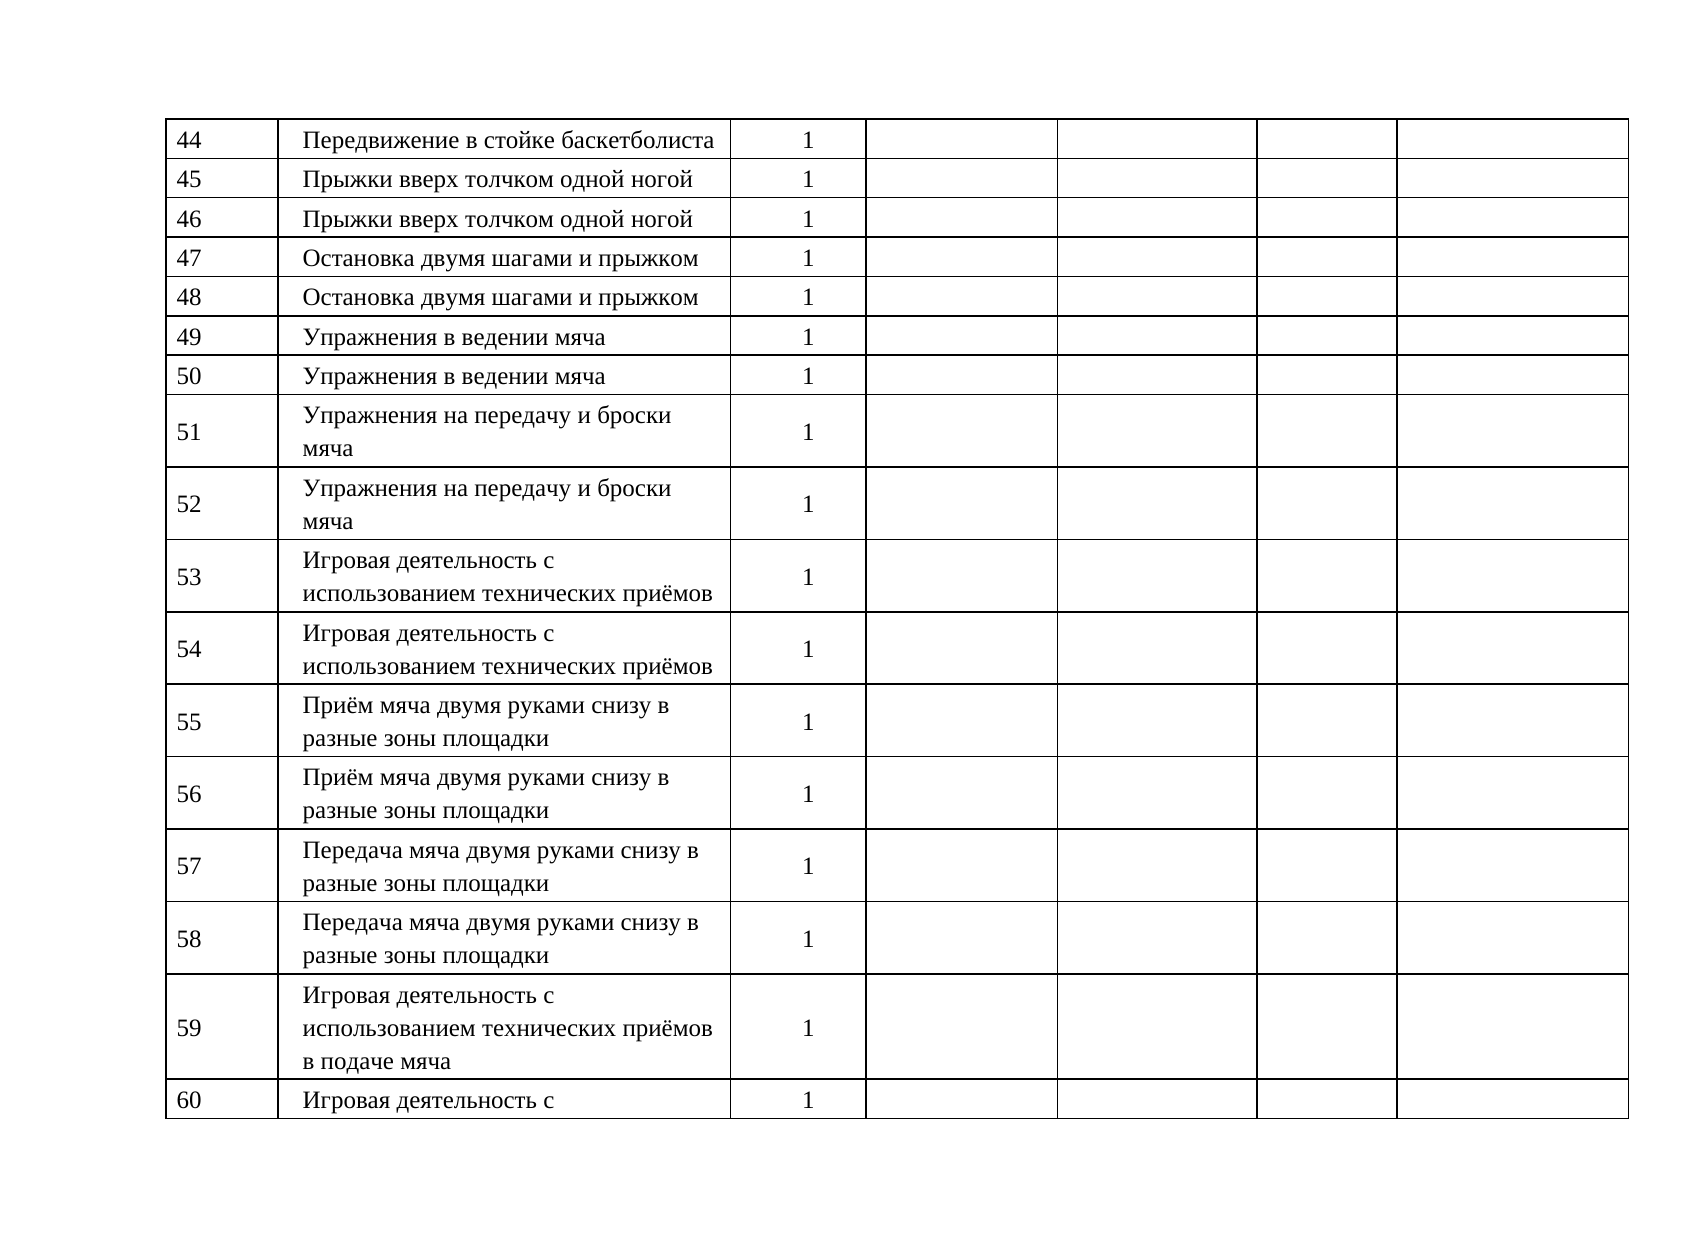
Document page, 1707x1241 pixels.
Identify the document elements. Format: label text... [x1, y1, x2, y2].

table_cell [1398, 356, 1628, 394]
table_cell [1398, 1080, 1628, 1118]
table_cell 51 [167, 395, 277, 466]
table_cell 1 [731, 238, 865, 276]
table_cell 52 [167, 468, 277, 538]
table_cell 1 [731, 120, 865, 157]
table_cell Упражнения на передачу и броски мяча [279, 468, 730, 538]
table_cell [1058, 1080, 1256, 1118]
table_cell [1058, 238, 1256, 276]
table_cell [867, 902, 1057, 973]
table_cell [867, 395, 1057, 466]
table_cell 1 [731, 540, 865, 611]
table_cell [1258, 356, 1396, 394]
table_cell [1258, 395, 1396, 466]
table_cell [1058, 317, 1256, 354]
table_cell Упражнения в ведении мяча [279, 317, 730, 354]
table_cell [867, 540, 1057, 611]
table_cell [1258, 540, 1396, 611]
table_cell [1258, 613, 1396, 683]
table_cell 1 [731, 356, 865, 394]
table_cell [867, 613, 1057, 683]
table_cell 1 [731, 317, 865, 354]
table_cell 1 [731, 198, 865, 236]
table_cell 47 [167, 238, 277, 276]
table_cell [279, 120, 730, 157]
table_cell [1058, 757, 1256, 828]
table_cell 1 [731, 159, 865, 197]
table_cell 48 [167, 277, 277, 315]
table_cell Прыжки вверх толчком одной ногой [279, 198, 730, 236]
table_cell [867, 356, 1057, 394]
table_cell 1 [731, 613, 865, 683]
table_cell [1058, 975, 1256, 1078]
table_cell 60 [167, 1080, 277, 1118]
table_cell [867, 975, 1057, 1078]
table_cell [1258, 317, 1396, 354]
table_cell [867, 238, 1057, 276]
table_cell [1058, 120, 1256, 157]
table_cell 1 [731, 685, 865, 756]
table_cell [867, 277, 1057, 315]
table_cell [1398, 613, 1628, 683]
table_cell Игровая деятельность с использованием технических приёмов [279, 613, 730, 683]
table_cell [867, 120, 1057, 157]
table_cell Упражнения на передачу и броски мяча [279, 395, 730, 466]
table_cell [1398, 120, 1628, 157]
table_cell 55 [167, 685, 277, 756]
table_cell [1258, 277, 1396, 315]
table_cell [1058, 613, 1256, 683]
table_cell Приём мяча двумя руками снизу в разные зоны площадки [279, 757, 730, 828]
table_cell [1398, 395, 1628, 466]
table_cell [1398, 198, 1628, 236]
table_cell [1398, 238, 1628, 276]
table_cell 1 [731, 1080, 865, 1118]
table_cell 1 [731, 975, 865, 1078]
table_cell Упражнения в ведении мяча [279, 356, 730, 394]
table_cell [867, 757, 1057, 828]
table_cell 59 [167, 975, 277, 1078]
table_cell [1398, 277, 1628, 315]
table_cell [1058, 395, 1256, 466]
table_cell 46 [167, 198, 277, 236]
table_cell [1258, 975, 1396, 1078]
table_cell [1258, 685, 1396, 756]
table_cell [867, 468, 1057, 538]
table_cell [1258, 198, 1396, 236]
table_cell [867, 198, 1057, 236]
table_cell 1 [731, 277, 865, 315]
table_cell [867, 830, 1057, 901]
table_cell 50 [167, 356, 277, 394]
table_cell [1398, 317, 1628, 354]
table_cell [1058, 540, 1256, 611]
table_cell [1258, 468, 1396, 538]
table_cell [1058, 902, 1256, 973]
table_cell [1398, 468, 1628, 538]
table_cell 1 [731, 757, 865, 828]
table_cell Передача мяча двумя руками снизу в разные зоны площадки [279, 830, 730, 901]
table_cell [1058, 198, 1256, 236]
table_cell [279, 1080, 730, 1118]
table_cell 54 [167, 613, 277, 683]
table_cell [1058, 685, 1256, 756]
table_cell Прыжки вверх толчком одной ногой [279, 159, 730, 197]
table_cell [1398, 830, 1628, 901]
table_cell [1398, 159, 1628, 197]
table_cell Приём мяча двумя руками снизу в разные зоны площадки [279, 685, 730, 756]
table_cell [1398, 757, 1628, 828]
table_cell 1 [731, 395, 865, 466]
table_cell [1058, 356, 1256, 394]
table_cell [1058, 277, 1256, 315]
table_cell Передача мяча двумя руками снизу в разные зоны площадки [279, 902, 730, 973]
table_cell [1258, 830, 1396, 901]
table_cell [1398, 685, 1628, 756]
table_cell [1258, 159, 1396, 197]
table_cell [279, 975, 730, 1078]
table_cell Остановка двумя шагами и прыжком [279, 277, 730, 315]
table_cell 53 [167, 540, 277, 611]
table_cell [1258, 238, 1396, 276]
table_cell [1258, 757, 1396, 828]
table_cell [1058, 830, 1256, 901]
table_cell [867, 685, 1057, 756]
table_cell [867, 1080, 1057, 1118]
table_cell Остановка двумя шагами и прыжком [279, 238, 730, 276]
table_cell 58 [167, 902, 277, 973]
table_cell [1258, 120, 1396, 157]
table_cell 56 [167, 757, 277, 828]
table_cell 1 [731, 902, 865, 973]
table_cell [867, 317, 1057, 354]
table_cell 49 [167, 317, 277, 354]
table_cell [1058, 159, 1256, 197]
table_cell 45 [167, 159, 277, 197]
table_cell [1398, 975, 1628, 1078]
table_cell [1398, 902, 1628, 973]
table_cell [1258, 1080, 1396, 1118]
table_cell [1058, 468, 1256, 538]
table_cell [1258, 902, 1396, 973]
table_cell [867, 159, 1057, 197]
table_cell 44 [167, 120, 277, 157]
table_cell Игровая деятельность с использованием технических приёмов [279, 540, 730, 611]
table_cell 1 [731, 830, 865, 901]
table_cell 1 [731, 468, 865, 538]
table_cell [1398, 540, 1628, 611]
table_cell 57 [167, 830, 277, 901]
